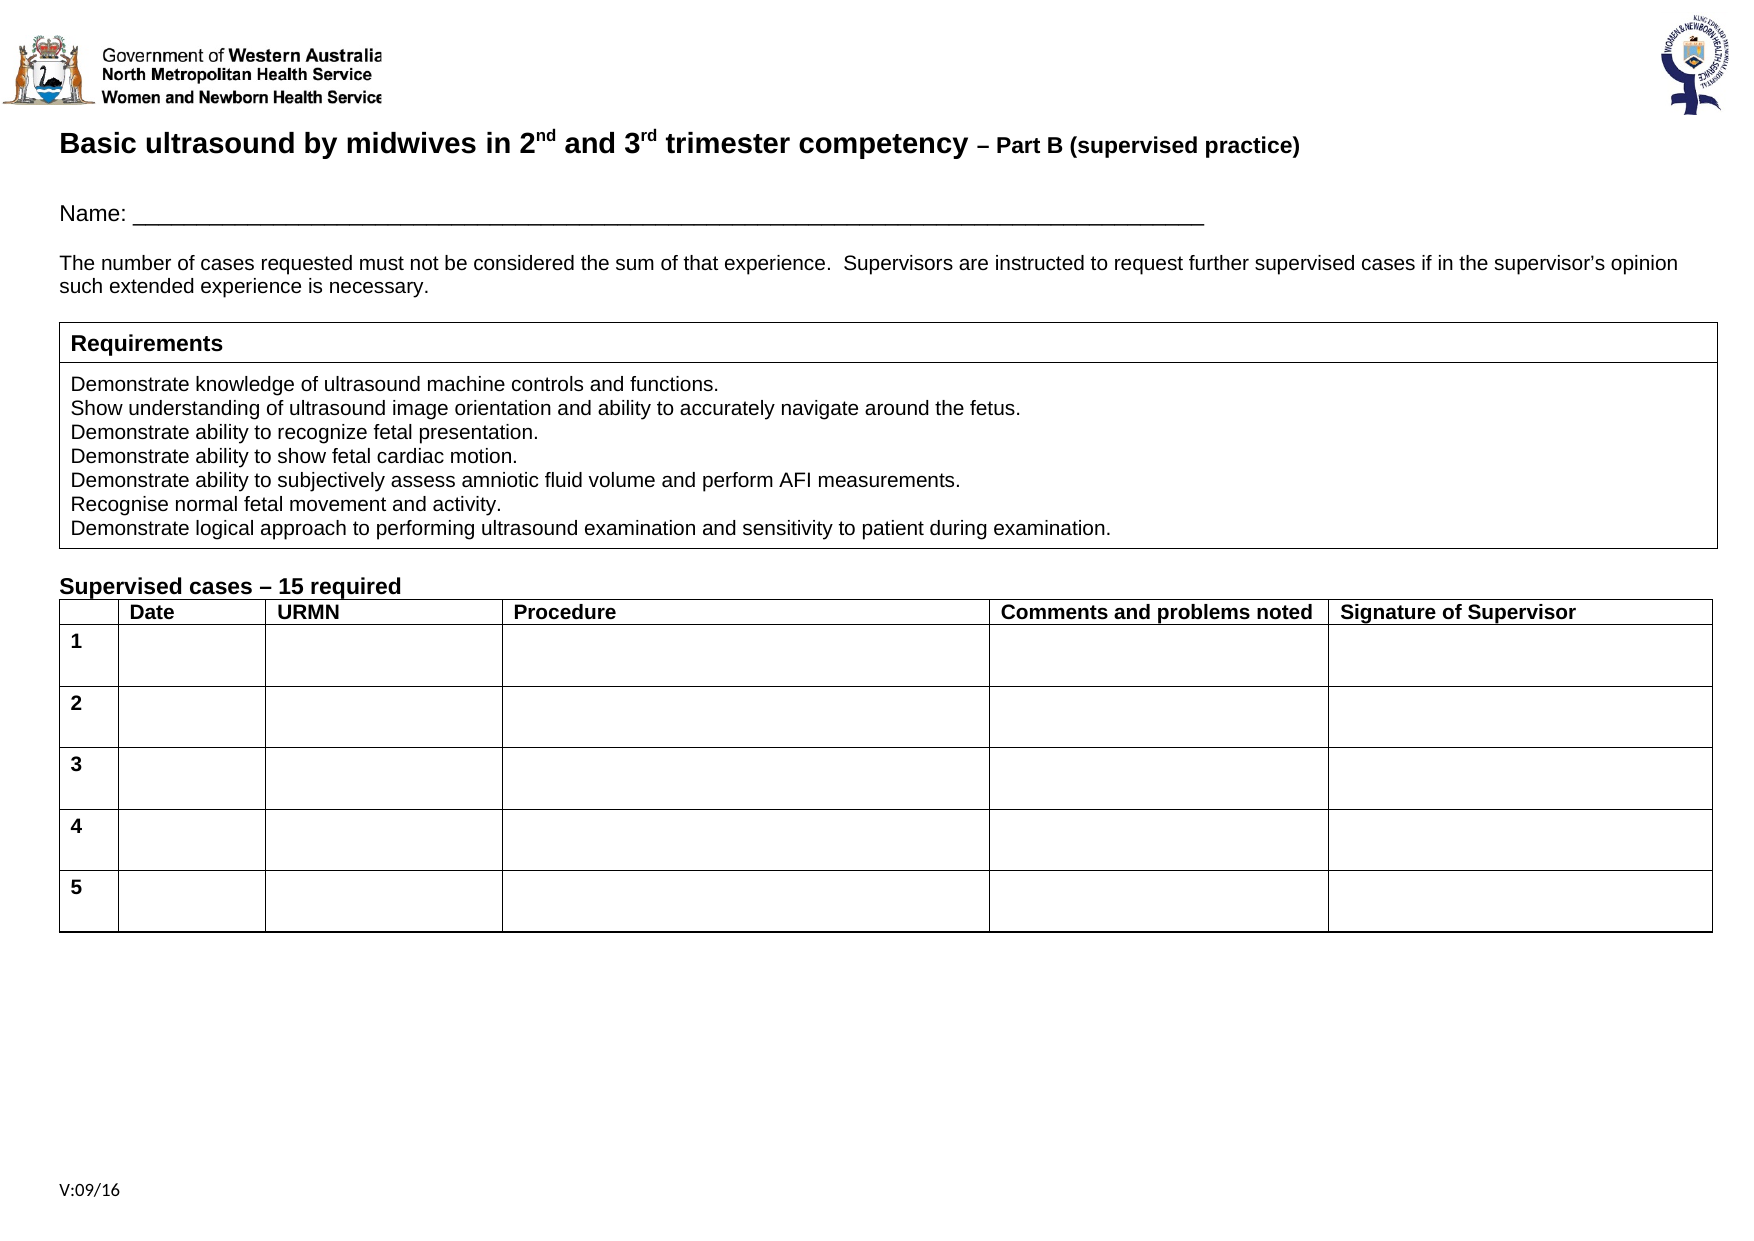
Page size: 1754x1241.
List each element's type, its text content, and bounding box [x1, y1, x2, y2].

table_cell 3 [60, 748, 118, 808]
table_cell [1329, 871, 1712, 931]
table_cell [119, 748, 265, 808]
table_cell 4 [60, 810, 118, 870]
table_cell [266, 625, 502, 686]
table_cell [266, 871, 502, 931]
table_cell [119, 810, 265, 870]
table_cell [990, 625, 1328, 686]
table_header [60, 600, 118, 624]
table_header Date [119, 600, 265, 624]
table_cell [1329, 810, 1712, 870]
table_header Requirements [60, 323, 1717, 362]
table_cell [503, 687, 989, 747]
text Supervised cases – 15 required [59, 573, 1695, 599]
table_header URMN [266, 600, 502, 624]
table_cell 2 [60, 687, 118, 747]
table_cell [266, 687, 502, 747]
table_cell [119, 871, 265, 931]
table_cell 1 [60, 625, 118, 686]
table_cell [503, 748, 989, 808]
text The number of cases requested must not be considered the sum of that experience. Supervisors are instructed to request further supervised cases if in the supervisor’s opinion such extended experience is necessary. [59, 250, 1695, 298]
table_cell [1329, 748, 1712, 808]
table_cell 5 [60, 871, 118, 931]
table_cell [1329, 625, 1712, 686]
table_cell [990, 687, 1328, 747]
table_cell [503, 810, 989, 870]
table_cell Demonstrate knowledge of ultrasound machine controls and functions. Show understanding of ultrasound image orientation and ability to accurately navigate around the fetus. Demonstrate ability to recognize fetal presentation. Demonstrate ability to show fetal cardiac motion. Demonstrate ability to subjectively assess amniotic fluid volume and perform AFI measurements. Recognise normal fetal movement and activity. Demonstrate logical approach to performing ultrasound examination and sensitivity to patient during examination. [60, 363, 1717, 548]
table_header Comments and problems noted [990, 600, 1328, 624]
table_cell [990, 871, 1328, 931]
table_cell [266, 748, 502, 808]
table_cell [990, 810, 1328, 870]
table_cell [119, 687, 265, 747]
table_header Procedure [503, 600, 989, 624]
table_header Signature of Supervisor [1329, 600, 1712, 624]
table_cell [503, 625, 989, 686]
picture [0, 35, 381, 104]
table_cell [119, 625, 265, 686]
table_cell [1329, 687, 1712, 747]
table_cell [503, 871, 989, 931]
table_cell [990, 748, 1328, 808]
table_cell [266, 810, 502, 870]
picture [1659, 12, 1729, 113]
